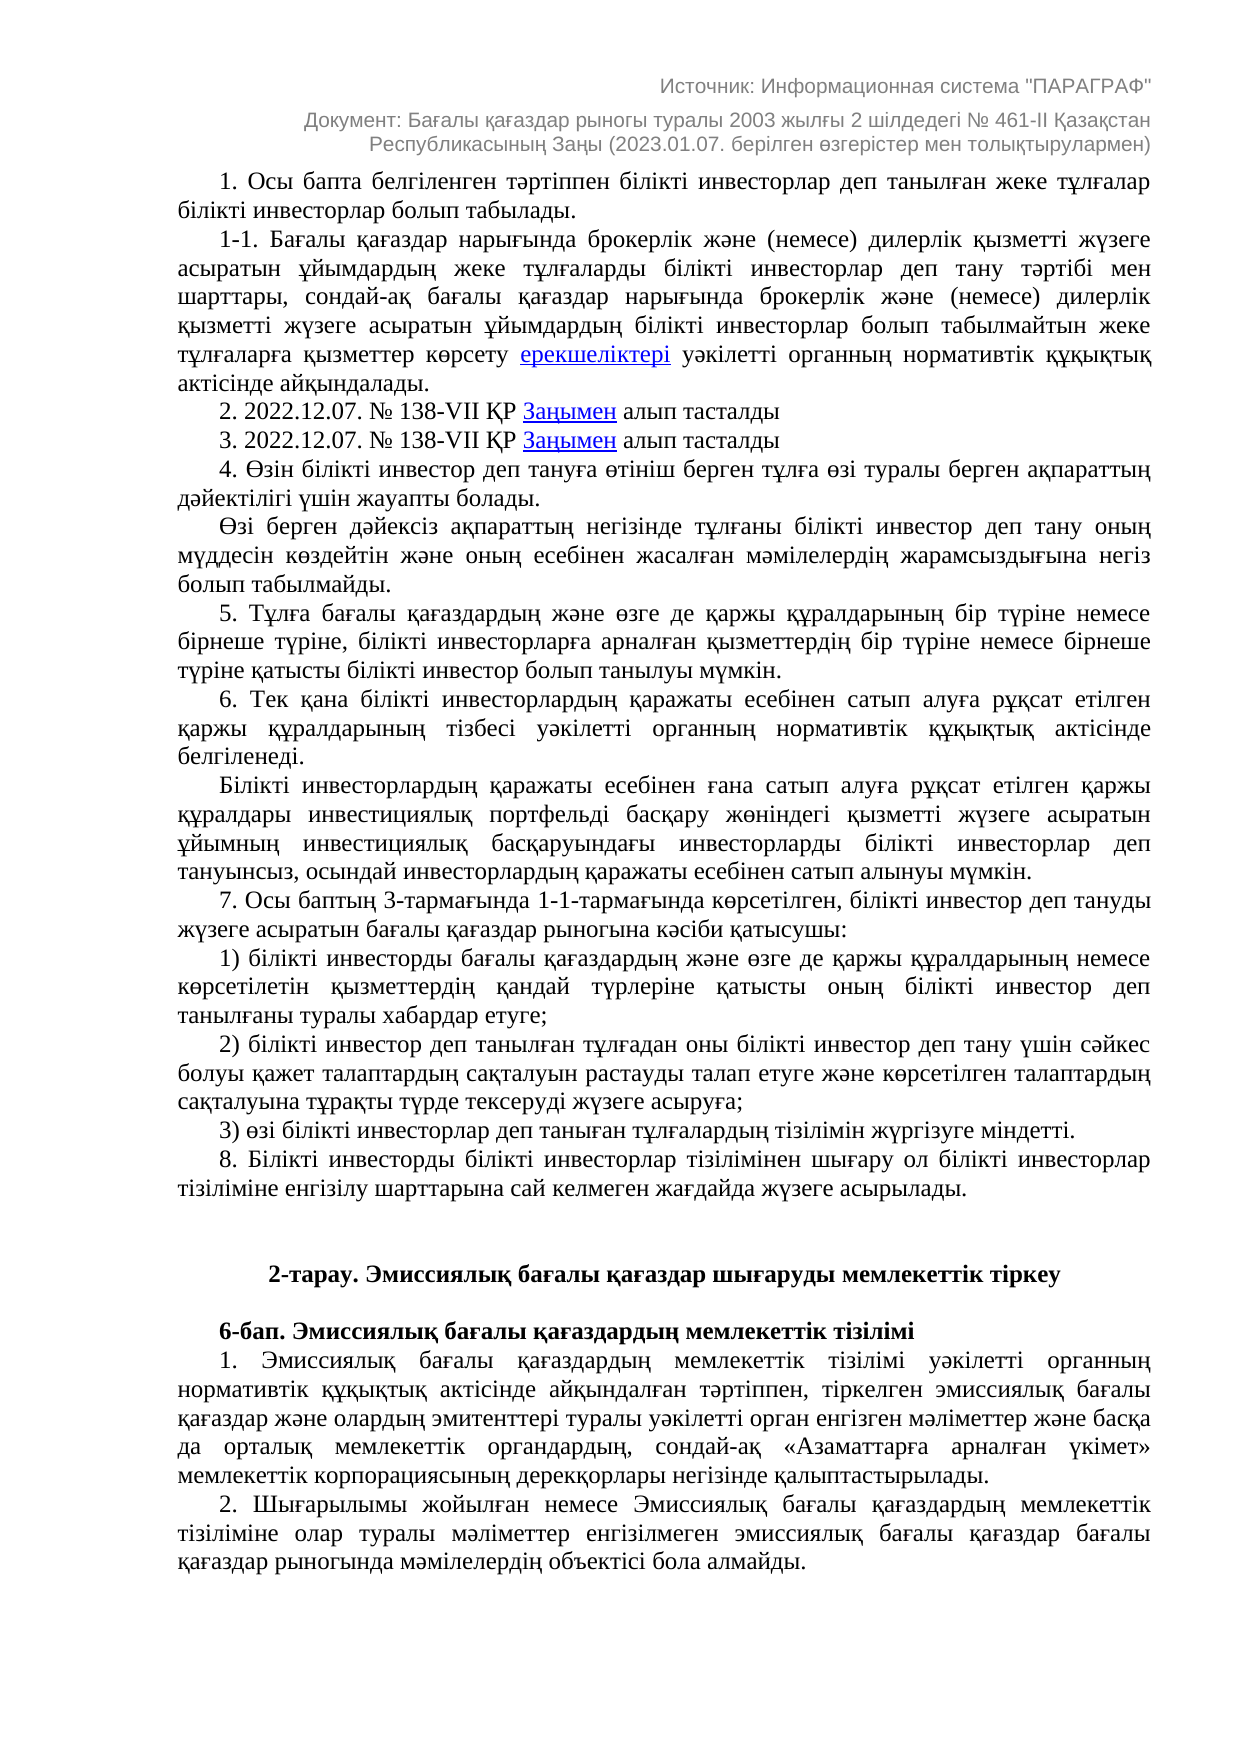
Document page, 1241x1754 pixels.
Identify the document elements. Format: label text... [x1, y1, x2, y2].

text 2) білікті инвестор деп танылған тұлғадан оны білікті инвестор деп тану үшін сәйкес болуы қажет талаптардың сақталуын растауды талап етуге және көрсетілген талаптардың сақталуына тұрақты түрде тексеруді жүзеге асыруға; [177, 1029, 1152, 1115]
text 3) өзі білікті инвесторлар деп таныған тұлғалардың тізілімін жүргізуге міндетті. [177, 1115, 1152, 1144]
text 2. Шығарылымы жойылған немесе Эмиссиялық бағалы қағаздардың мемлекеттік тiзiлiмiне олар туралы мәлiметтер енгiзiлмеген эмиссиялық бағалы қағаздар бағалы қағаздар рыногында мәмiлелердiң объeктici бола алмайды. [177, 1489, 1152, 1575]
text 1. Осы бапта белгіленген тәртіппен білікті инвесторлар деп танылған жеке тұлғалар білікті инвесторлар болып табылады. [177, 166, 1152, 224]
text 6-бап. Эмиссиялық бағалы қағаздардың мемлекеттік тiзiлiмi [177, 1316, 1152, 1345]
text 2-тарау. Эмиссиялық бағалы қағаздар шығаруды мемлекеттік тіркеу [177, 1259, 1152, 1288]
text 5. Тұлға бағалы қағаздардың және өзге де қаржы құралдарының бір түріне немесе бірнеше түріне, білікті инвесторларға арналған қызметтердің бір түріне немесе бірнеше түріне қатысты білікті инвестор болып танылуы мүмкін. [177, 598, 1152, 684]
text 6. Тек қана білікті инвесторлардың қаражаты есебінен сатып алуға рұқсат етілген қаржы құралдарының тізбесі уәкілетті органның нормативтік құқықтық актісінде белгіленеді. [177, 684, 1152, 770]
text 4. Өзін білікті инвестор деп тануға өтініш берген тұлға өзі туралы берген ақпараттың дәйектілігі үшін жауапты болады. [177, 454, 1152, 511]
text Өзі берген дәйексіз ақпараттың негізінде тұлғаны білікті инвестор деп тану оның мүддесін көздейтін және оның есебінен жасалған мәмілелердің жарамсыздығына негіз болып табылмайды. [177, 511, 1152, 598]
text 2. 2022.12.07. № 138-VІІ ҚР Заңымен алып тасталды [177, 396, 1152, 425]
text 1-1. Бағалы қағаздар нарығында брокерлік және (немесе) дилерлік қызметті жүзеге асыратын ұйымдардың жеке тұлғаларды білікті инвесторлар деп тану тәртібі мен шарттары, сондай-ақ бағалы қағаздар нарығында брокерлік және (немесе) дилерлік қызметті жүзеге асыратын ұйымдардың білікті инвесторлар болып табылмайтын жеке тұлғаларға қызметтер көрсету ерекшеліктері уәкілетті органның нормативтік құқықтық актісінде айқындалады. [177, 224, 1152, 396]
text 8. Білікті инвесторды білікті инвесторлар тізілімінен шығару ол білікті инвесторлар тізіліміне енгізілу шарттарына сай келмеген жағдайда жүзеге асырылады. [177, 1144, 1152, 1201]
text 7. Осы баптың 3-тармағында 1-1-тармағында көрсетілген, білікті инвестор деп тануды жүзеге асыратын бағалы қағаздар рыногына кәсіби қатысушы: [177, 885, 1152, 943]
text 1) білікті инвесторды бағалы қағаздардың және өзге де қаржы құралдарының немесе көрсетілетін қызметтердің қандай түрлеріне қатысты оның білікті инвестор деп танылғаны туралы хабардар етуге; [177, 943, 1152, 1029]
text 1. Эмиссиялық бағалы қағаздардың мемлекеттік тізілімі уәкілетті органның нормативтік құқықтық актісінде айқындалған тәртіппен, тіркелген эмиссиялық бағалы қағаздар және олардың эмитенттері туралы уәкілетті орган енгізген мәліметтер және басқа да орталық мемлекеттік органдардың, сондай-ақ «Азаматтарға арналған үкімет» мемлекеттік корпорациясының дерекқорлары негізінде қалыптастырылады. [177, 1345, 1152, 1489]
text Білікті инвесторлардың қаражаты есебінен ғана сатып алуға рұқсат етілген қаржы құралдары инвестициялық портфельді басқару жөніндегі қызметті жүзеге асыратын ұйымның инвестициялық басқаруындағы инвесторларды білікті инвесторлар деп тануынсыз, осындай инвесторлардың қаражаты есебінен сатып алынуы мүмкін. [177, 770, 1152, 885]
text 3. 2022.12.07. № 138-VІІ ҚР Заңымен алып тасталды [177, 425, 1152, 454]
